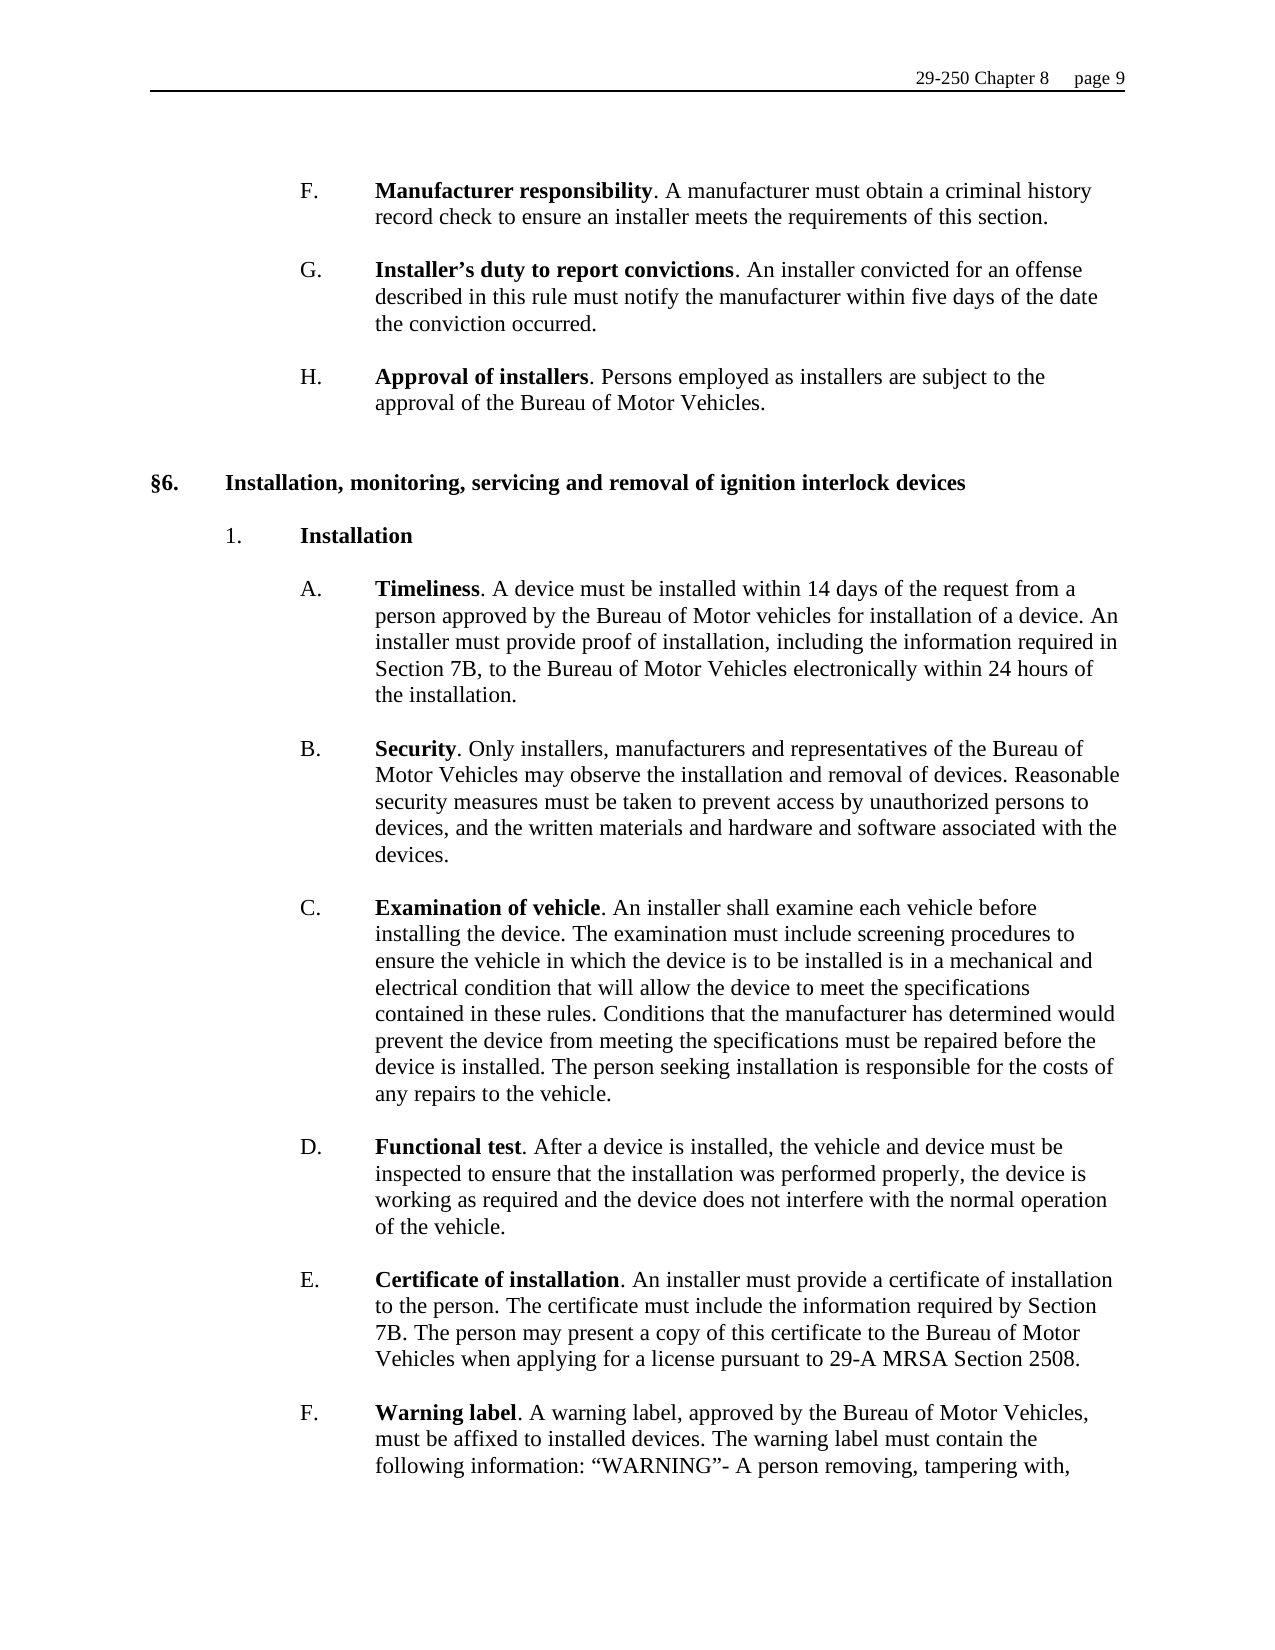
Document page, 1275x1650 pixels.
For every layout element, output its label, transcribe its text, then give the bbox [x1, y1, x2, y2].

text B. Security. Only installers, manufacturers and representatives of the Bureau of Motor Vehicles may observe the installation and removal of devices. Reasonable security measures must be taken to prevent access by unauthorized persons to devices, and the written materials and hardware and software associated with the devices. [150, 734, 1125, 867]
text E. Certificate of installation. An installer must provide a certificate of installation to the person. The certificate must include the information required by Section 7B. The person may present a copy of this certificate to the Bureau of Motor Vehicles when applying for a license pursuant to 29-A MRSA Section 2508. [150, 1266, 1125, 1372]
text C. Examination of vehicle. An installer shall examine each vehicle before installing the device. The examination must include screening procedures to ensure the vehicle in which the device is to be installed is in a mechanical and electrical condition that will allow the device to meet the specifications contained in these rules. Conditions that the manufacturer has determined would prevent the device from meeting the specifications must be repaired before the device is installed. The person seeking installation is responsible for the costs of any repairs to the vehicle. [150, 894, 1125, 1106]
text §6. Installation, monitoring, servicing and removal of ignition interlock devices [150, 469, 1125, 495]
list Manufacturer responsibility. A manufacturer must obtain a criminal history record check to ensure an installer meets the requirements of this section. [300, 177, 1125, 230]
text D. Functional test. After a device is installed, the vehicle and device must be inspected to ensure that the installation was performed properly, the device is working as required and the device does not interfere with the normal operation of the vehicle. [150, 1133, 1125, 1239]
list Approval of installers. Persons employed as installers are subject to the approval of the Bureau of Motor Vehicles. [300, 362, 1125, 416]
text A. Timeliness. A device must be installed within 14 days of the request from a person approved by the Bureau of Motor vehicles for installation of a device. An installer must provide proof of installation, including the information required in Section 7B, to the Bureau of Motor Vehicles electronically within 24 hours of the installation. [150, 575, 1125, 708]
text 1. Installation [150, 522, 1125, 548]
list Installer’s duty to report convictions. An installer convicted for an offense described in this rule must notify the manufacturer within five days of the date the conviction occurred. [300, 256, 1125, 336]
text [150, 1398, 1125, 1478]
